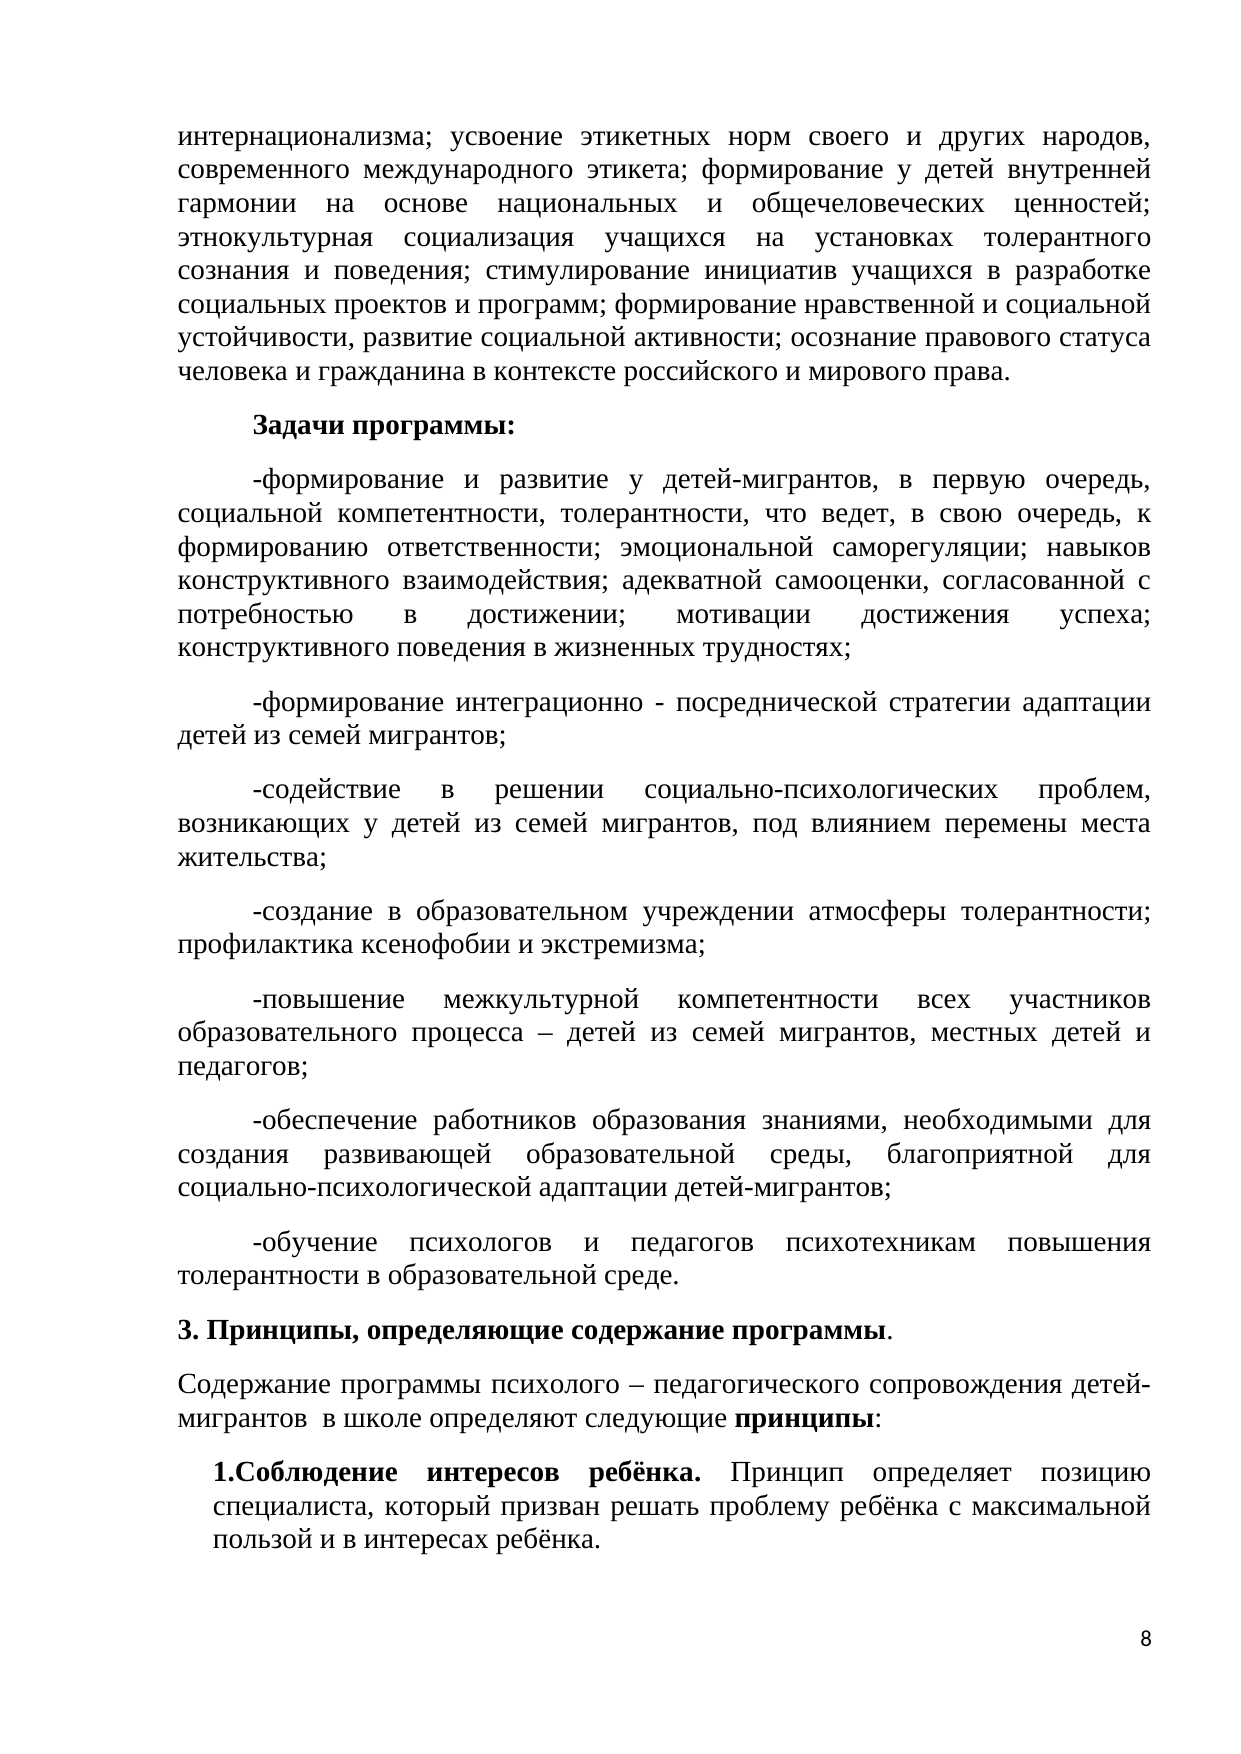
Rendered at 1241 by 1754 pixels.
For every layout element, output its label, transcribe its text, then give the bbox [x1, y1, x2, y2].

text -обеспечение работников образования знаниями, необходимыми для создания развивающей образовательной среды, благоприятной для социально-психологической адаптации детей-мигрантов; [177, 1102, 1152, 1203]
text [177, 118, 1152, 386]
text -содействие в решении социально-психологических проблем, возникающих у детей из семей мигрантов, под влиянием перемены места жительства; [177, 772, 1152, 872]
text Содержание программы психолого – педагогического сопровождения детей- мигрантов в школе определяют следующие принципы: [177, 1366, 1151, 1433]
text -формирование интеграционно - посреднической стратегии адаптации детей из семей мигрантов; [177, 684, 1152, 751]
text -повышение межкультурной компетентности всех участников образовательного процесса – детей из семей мигрантов, местных детей и педагогов; [177, 981, 1152, 1082]
text 3. Принципы, определяющие содержание программы. [177, 1312, 1152, 1345]
text 1.Соблюдение интересов ребёнка. Принцип определяет позицию специалиста, который призван решать проблему ребёнка с максимальной пользой и в интересах ребёнка. [213, 1454, 1151, 1555]
text -обучение психологов и педагогов психотехникам повышения толерантности в образовательной среде. [177, 1224, 1152, 1291]
text -формирование и развитие у детей-мигрантов, в первую очередь, социальной компетентности, толерантности, что ведет, в свою очередь, к формированию ответственности; эмоциональной саморегуляции; навыков конструктивного взаимодействия; адекватной самооценки, согласованной с потребностью в достижении; мотивации достижения успеха; конструктивного поведения в жизненных трудностях; [177, 462, 1152, 663]
text -создание в образовательном учреждении атмосферы толерантности; профилактика ксенофобии и экстремизма; [177, 893, 1152, 960]
text Задачи программы: [177, 407, 1152, 441]
